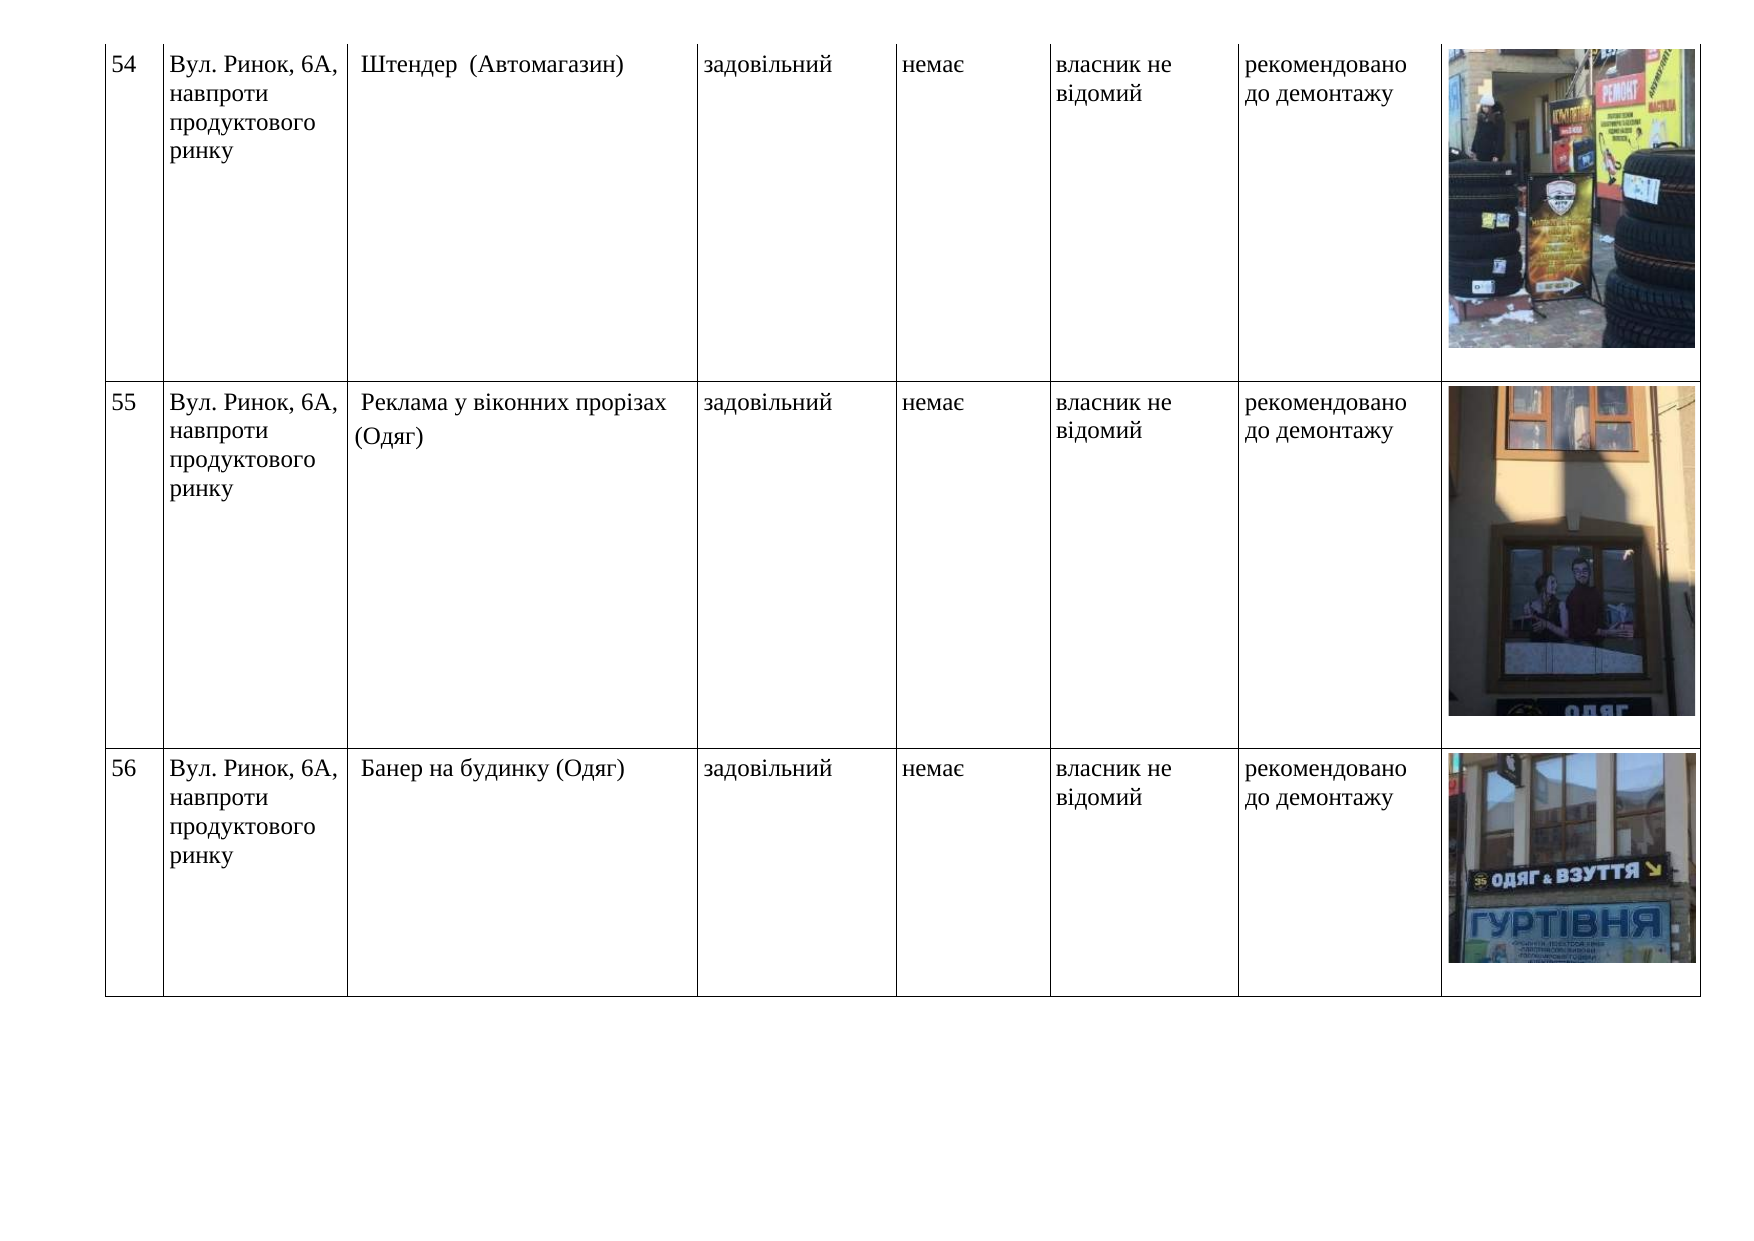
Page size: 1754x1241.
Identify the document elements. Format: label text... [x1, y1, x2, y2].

table_header задовільний [698, 44, 896, 381]
table_cell власник не відомий [1051, 749, 1238, 996]
table_cell [1442, 382, 1700, 748]
table_header рекомендовано до демонтажу [1239, 44, 1441, 381]
table_cell Вул. Ринок, 6А, навпроти продуктового ринку [164, 382, 347, 748]
table_cell немає [897, 382, 1050, 748]
table_cell Банер на будинку (Одяг) [348, 749, 697, 996]
table_cell Реклама у віконних прорізах (Одяг) [348, 382, 697, 748]
table_cell задовільний [698, 749, 896, 996]
table_cell власник не відомий [1051, 382, 1238, 748]
picture [1448, 386, 1696, 716]
table_header Вул. Ринок, 6А, навпроти продуктового ринку [164, 44, 347, 381]
table_cell задовільний [698, 382, 896, 748]
table_header власник не відомий [1051, 44, 1238, 381]
picture [1448, 753, 1696, 963]
table_header немає [897, 44, 1050, 381]
table_cell 55 [106, 382, 163, 748]
table_cell рекомендовано до демонтажу [1239, 749, 1441, 996]
table_cell рекомендовано до демонтажу [1239, 382, 1441, 748]
table_cell немає [897, 749, 1050, 996]
picture [1448, 49, 1695, 348]
table_header 54 [106, 44, 163, 381]
table_header [1442, 44, 1700, 381]
table_cell Вул. Ринок, 6А, навпроти продуктового ринку [164, 749, 347, 996]
table_cell [1442, 749, 1700, 996]
table_cell 56 [106, 749, 163, 996]
table_header Штендер (Автомагазин) [348, 44, 697, 381]
